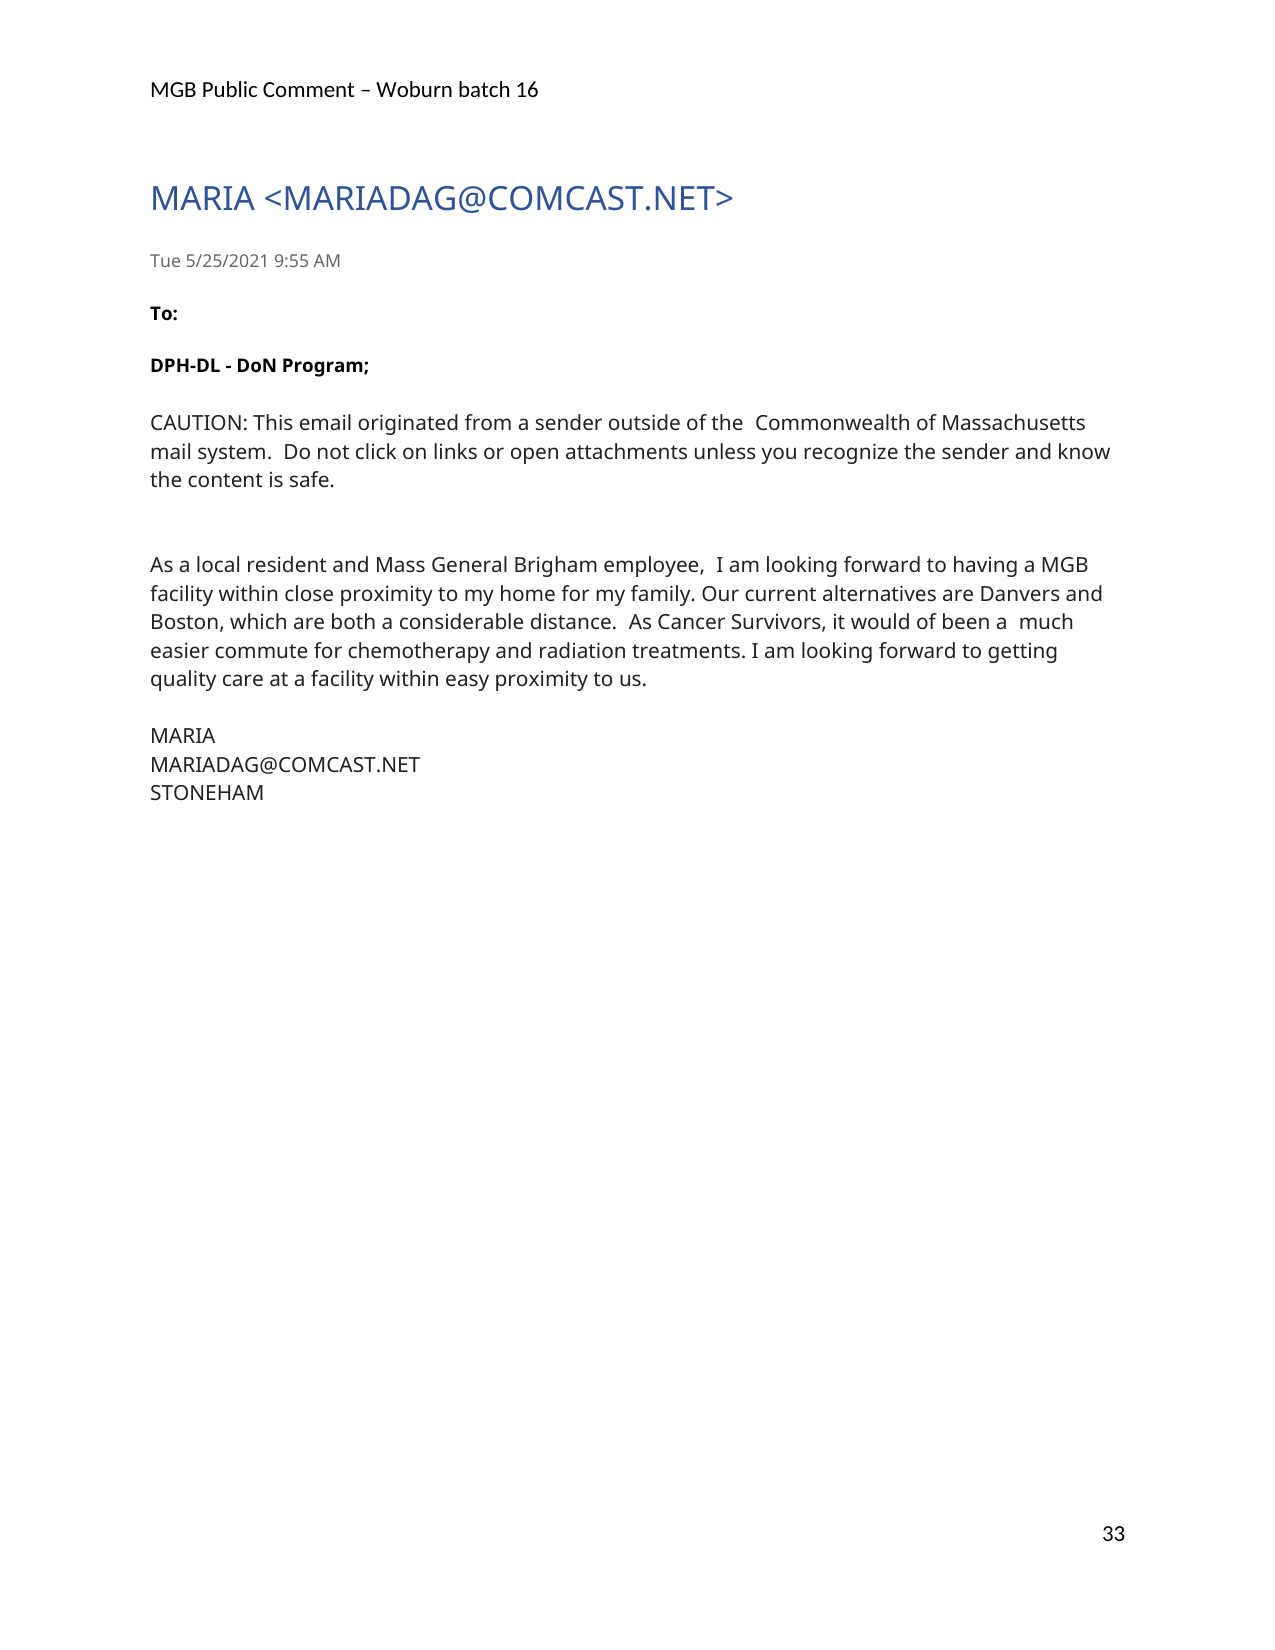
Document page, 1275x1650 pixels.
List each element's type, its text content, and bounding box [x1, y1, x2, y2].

text CAUTION: This email originated from a sender outside of the Commonwealth of Massachusetts mail system. Do not click on links or open attachments unless you recognize the sender and know the content is safe. As a local resident and Mass General Brigham employee, I am looking forward to having a MGB facility within close proximity to my home for my family. Our current alternatives are Danvers and Boston, which are both a considerable distance. As Cancer Survivors, it would of been a much easier commute for chemotherapy and radiation treatments. I am looking forward to getting quality care at a facility within easy proximity to us. MARIA MARIADAG@COMCAST.NET STONEHAM [150, 380, 1125, 807]
subtitle To: [150, 300, 1125, 326]
subtitle MARIA <MARIADAG@COMCAST.NET> [150, 175, 1125, 220]
subtitle DPH-DL - DoN Program; [150, 352, 1125, 378]
subtitle Tue 5/25/2021 9:55 AM [150, 249, 1125, 273]
